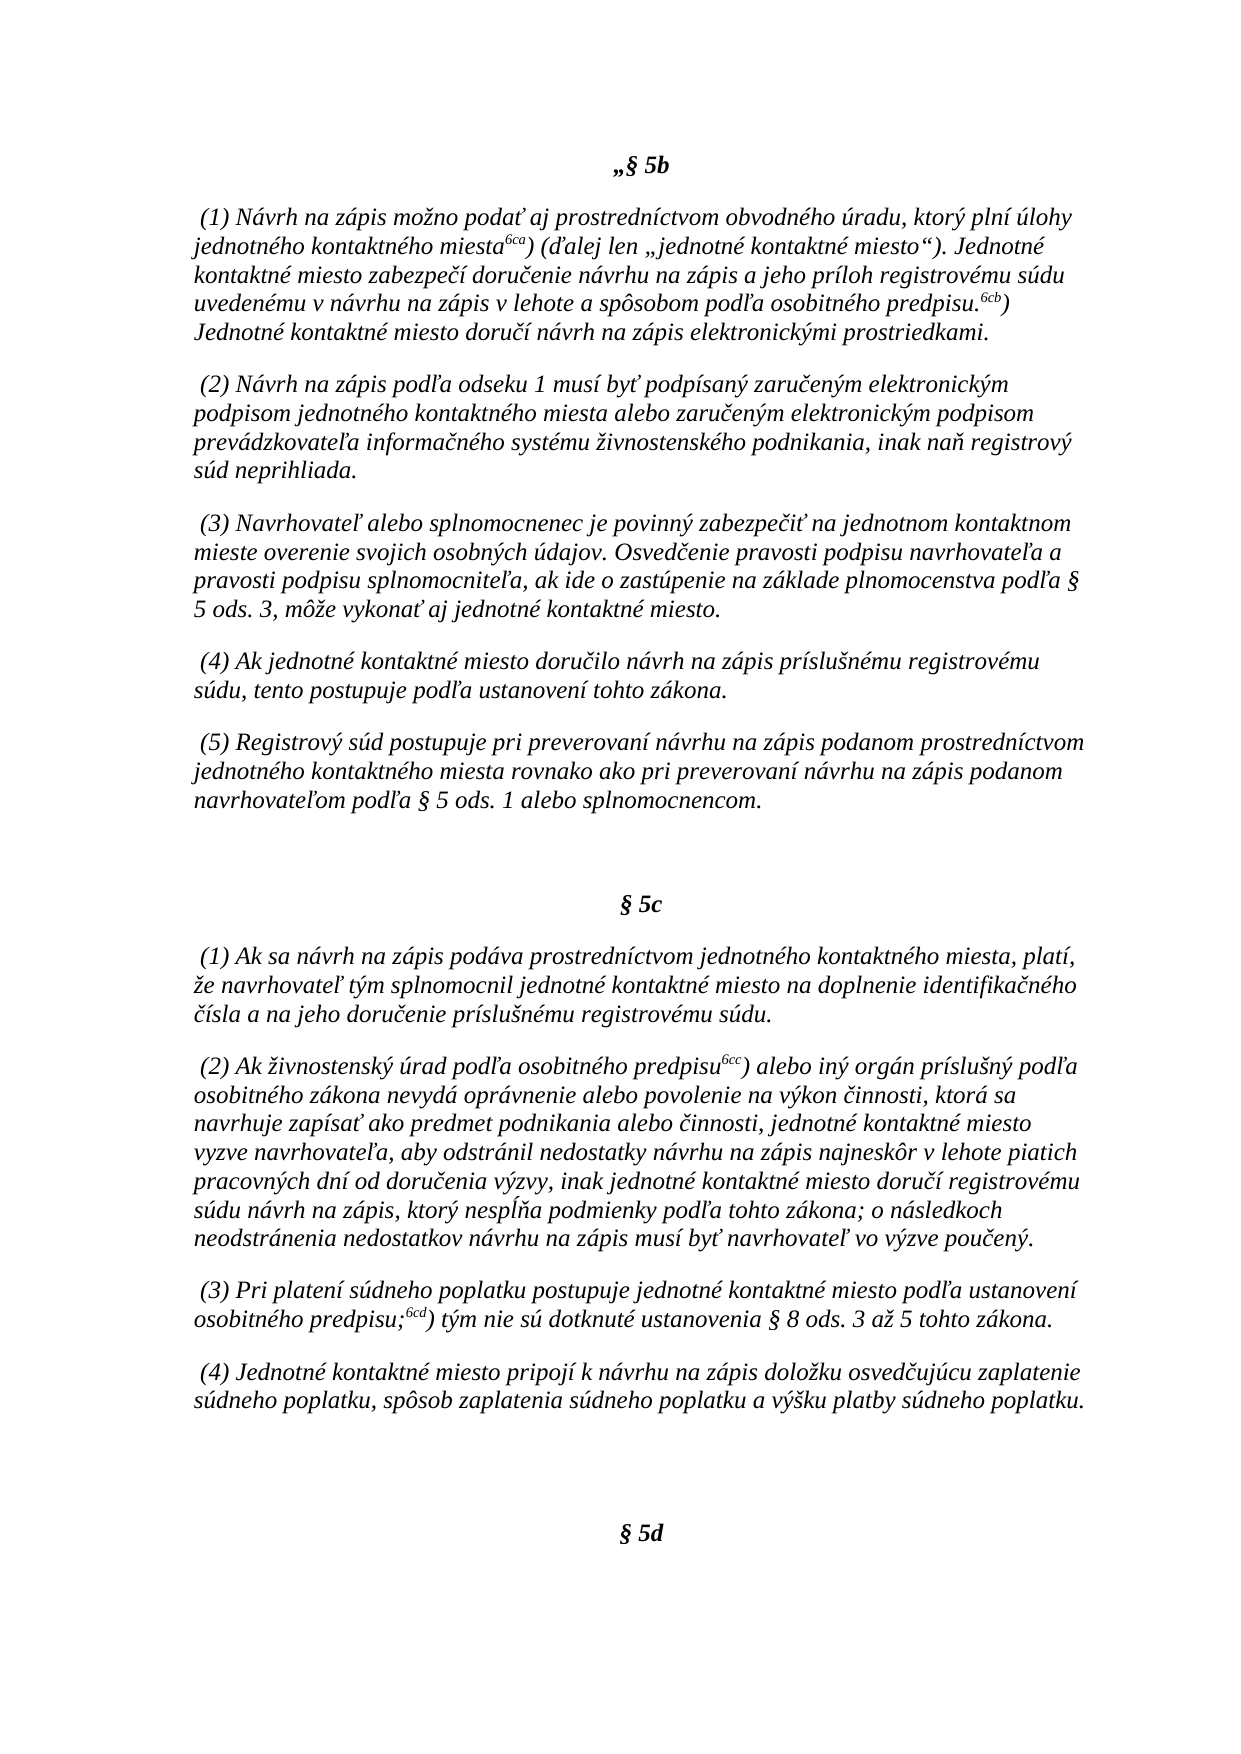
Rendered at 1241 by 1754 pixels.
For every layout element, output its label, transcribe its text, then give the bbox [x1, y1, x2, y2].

text § 5c [186, 889, 1090, 918]
text (1) Ak sa návrh na zápis podáva prostredníctvom jednotného kontaktného miesta, platí, že navrhovateľ tým splnomocnil jednotné kontaktné miesto na doplnenie identifikačného čísla a na jeho doručenie príslušnému registrovému súdu. [194, 941, 1090, 1027]
text (3) Navrhovateľ alebo splnomocnenec je povinný zabezpečiť na jednotnom kontaktnom mieste overenie svojich osobných údajov. Osvedčenie pravosti podpisu navrhovateľa a pravosti podpisu splnomocniteľa, ak ide o zastúpenie na základe plnomocenstva podľa § 5 ods. 3, môže vykonať aj jednotné kontaktné miesto. [194, 508, 1090, 623]
text (2) Návrh na zápis podľa odseku 1 musí byť podpísaný zaručeným elektronickým podpisom jednotného kontaktného miesta alebo zaručeným elektronickým podpisom prevádzkovateľa informačného systému živnostenského podnikania, inak naň registrový súd neprihliada. [194, 369, 1090, 484]
text „§ 5b [186, 150, 1090, 179]
text (5) Registrový súd postupuje pri preverovaní návrhu na zápis podanom prostredníctvom jednotného kontaktného miesta rovnako ako pri preverovaní návrhu na zápis podanom navrhovateľom podľa § 5 ods. 1 alebo splnomocnencom. [194, 727, 1090, 813]
text (2) Ak živnostenský úrad podľa osobitného predpisu6cc) alebo iný orgán príslušný podľa osobitného zákona nevydá oprávnenie alebo povolenie na výkon činnosti, ktorá sa navrhuje zapísať ako predmet podnikania alebo činnosti, jednotné kontaktné miesto vyzve navrhovateľa, aby odstránil nedostatky návrhu na zápis najneskôr v lehote piatich pracovných dní od doručenia výzvy, inak jednotné kontaktné miesto doručí registrovému súdu návrh na zápis, ktorý nespĺňa podmienky podľa tohto zákona; o následkoch neodstránenia nedostatkov návrhu na zápis musí byť navrhovateľ vo výzve poučený. [194, 1051, 1090, 1252]
text (4) Jednotné kontaktné miesto pripojí k návrhu na zápis doložku osvedčujúcu zaplatenie súdneho poplatku, spôsob zaplatenia súdneho poplatku a výšku platby súdneho poplatku. [194, 1357, 1090, 1442]
text § 5d [186, 1518, 1090, 1546]
text (1) Návrh na zápis možno podať aj prostredníctvom obvodného úradu, ktorý plní úlohy jednotného kontaktného miesta6ca) (ďalej len „jednotné kontaktné miesto“). Jednotné kontaktné miesto zabezpečí doručenie návrhu na zápis a jeho príloh registrovému súdu uvedenému v návrhu na zápis v lehote a spôsobom podľa osobitného predpisu.6cb) Jednotné kontaktné miesto doručí návrh na zápis elektronickými prostriedkami. [194, 202, 1090, 346]
text (4) Ak jednotné kontaktné miesto doručilo návrh na zápis príslušnému registrovému súdu, tento postupuje podľa ustanovení tohto zákona. [194, 646, 1090, 704]
text (3) Pri platení súdneho poplatku postupuje jednotné kontaktné miesto podľa ustanovení osobitného predpisu;6cd) tým nie sú dotknuté ustanovenia § 8 ods. 3 až 5 tohto zákona. [194, 1276, 1090, 1333]
